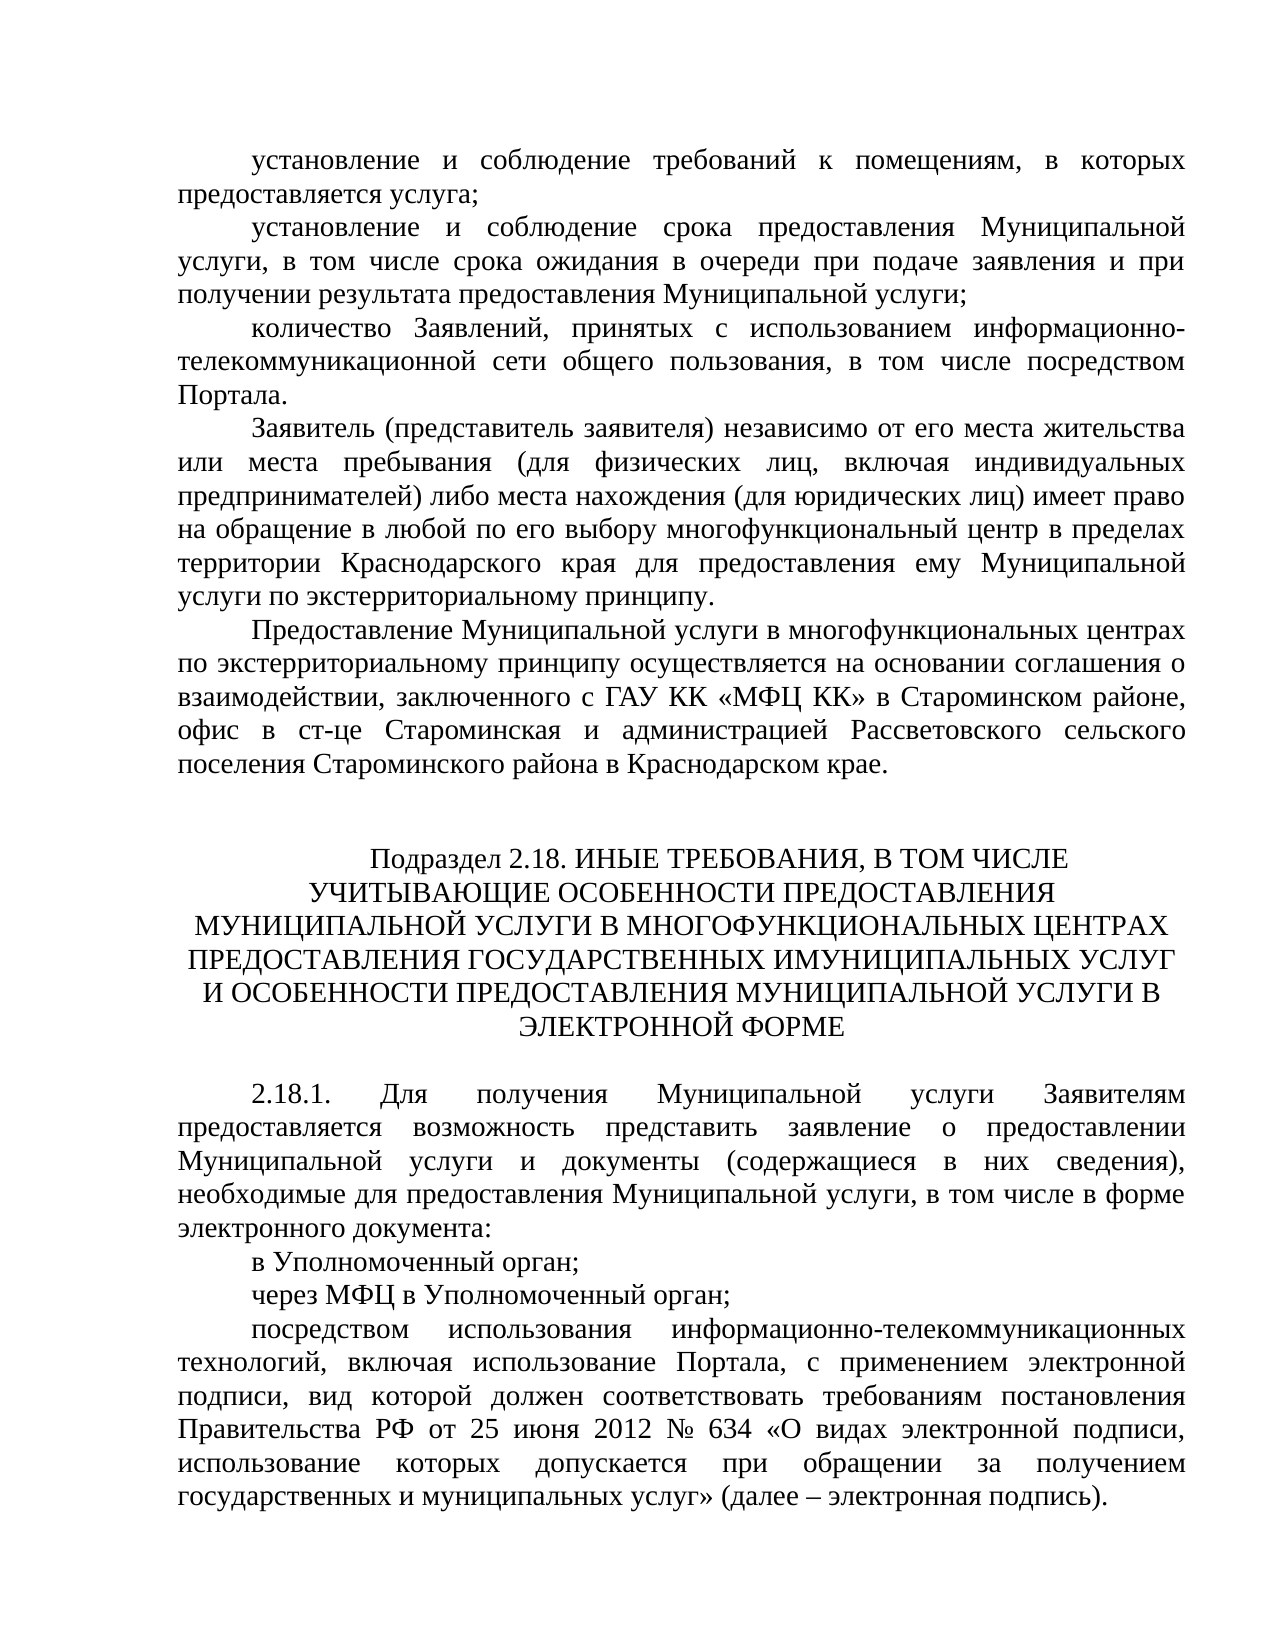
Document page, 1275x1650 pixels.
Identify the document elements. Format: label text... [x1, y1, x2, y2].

text Подраздел 2.18. ИНЫЕ ТРЕБОВАНИЯ, В ТОМ ЧИСЛЕ УЧИТЫВАЮЩИЕ ОСОБЕННОСТИ ПРЕДОСТАВЛЕНИЯ МУНИЦИПАЛЬНОЙ УСЛУГИ В МНОГОФУНКЦИОНАЛЬНЫХ ЦЕНТРАХ ПРЕДОСТАВЛЕНИЯ ГОСУДАРСТВЕННЫХ ИМУНИЦИПАЛЬНЫХ УСЛУГ И ОСОБЕННОСТИ ПРЕДОСТАВЛЕНИЯ МУНИЦИПАЛЬНОЙ УСЛУГИ В ЭЛЕКТРОННОЙ ФОРМЕ [177, 841, 1186, 1042]
text Заявитель (представитель заявителя) независимо от его места жительства или места пребывания (для физических лиц, включая индивидуальных предпринимателей) либо места нахождения (для юридических лиц) имеет право на обращение в любой по его выбору многофункциональный центр в пределах территории Краснодарского края для предоставления ему Муниципальной услуги по экстерриториальному принципу. [177, 411, 1186, 612]
text в Уполномоченный орган; [177, 1244, 1186, 1277]
text через МФЦ в Уполномоченный орган; [177, 1277, 1186, 1311]
text посредством использования информационно-телекоммуникационных технологий, включая использование Портала, с применением электронной подписи, вид которой должен соответствовать требованиям постановления Правительства РФ от 25 июня 2012 № 634 «О видах электронной подписи, использование которых допускается при обращении за получением государственных и муниципальных услуг» (далее – электронная подпись). [177, 1311, 1186, 1512]
text количество Заявлений, принятых с использованием информационно-телекоммуникационной сети общего пользования, в том числе посредством Портала. [177, 310, 1186, 411]
text установление и соблюдение требований к помещениям, в которых предоставляется услуга; [177, 118, 1186, 209]
text установление и соблюдение срока предоставления Муниципальной услуги, в том числе срока ожидания в очереди при подаче заявления и при получении результата предоставления Муниципальной услуги; [177, 209, 1186, 310]
text 2.18.1. Для получения Муниципальной услуги Заявителям предоставляется возможность представить заявление о предоставлении Муниципальной услуги и документы (содержащиеся в них сведения), необходимые для предоставления Муниципальной услуги, в том числе в форме электронного документа: [177, 1076, 1186, 1244]
text Предоставление Муниципальной услуги в многофункциональных центрах по экстерриториальному принципу осуществляется на основании соглашения о взаимодействии, заключенного с ГАУ КК «МФЦ КК» в Староминском районе, офис в ст-це Староминская и администрацией Рассветовского сельского поселения Староминского района в Краснодарском крае. [177, 612, 1186, 779]
